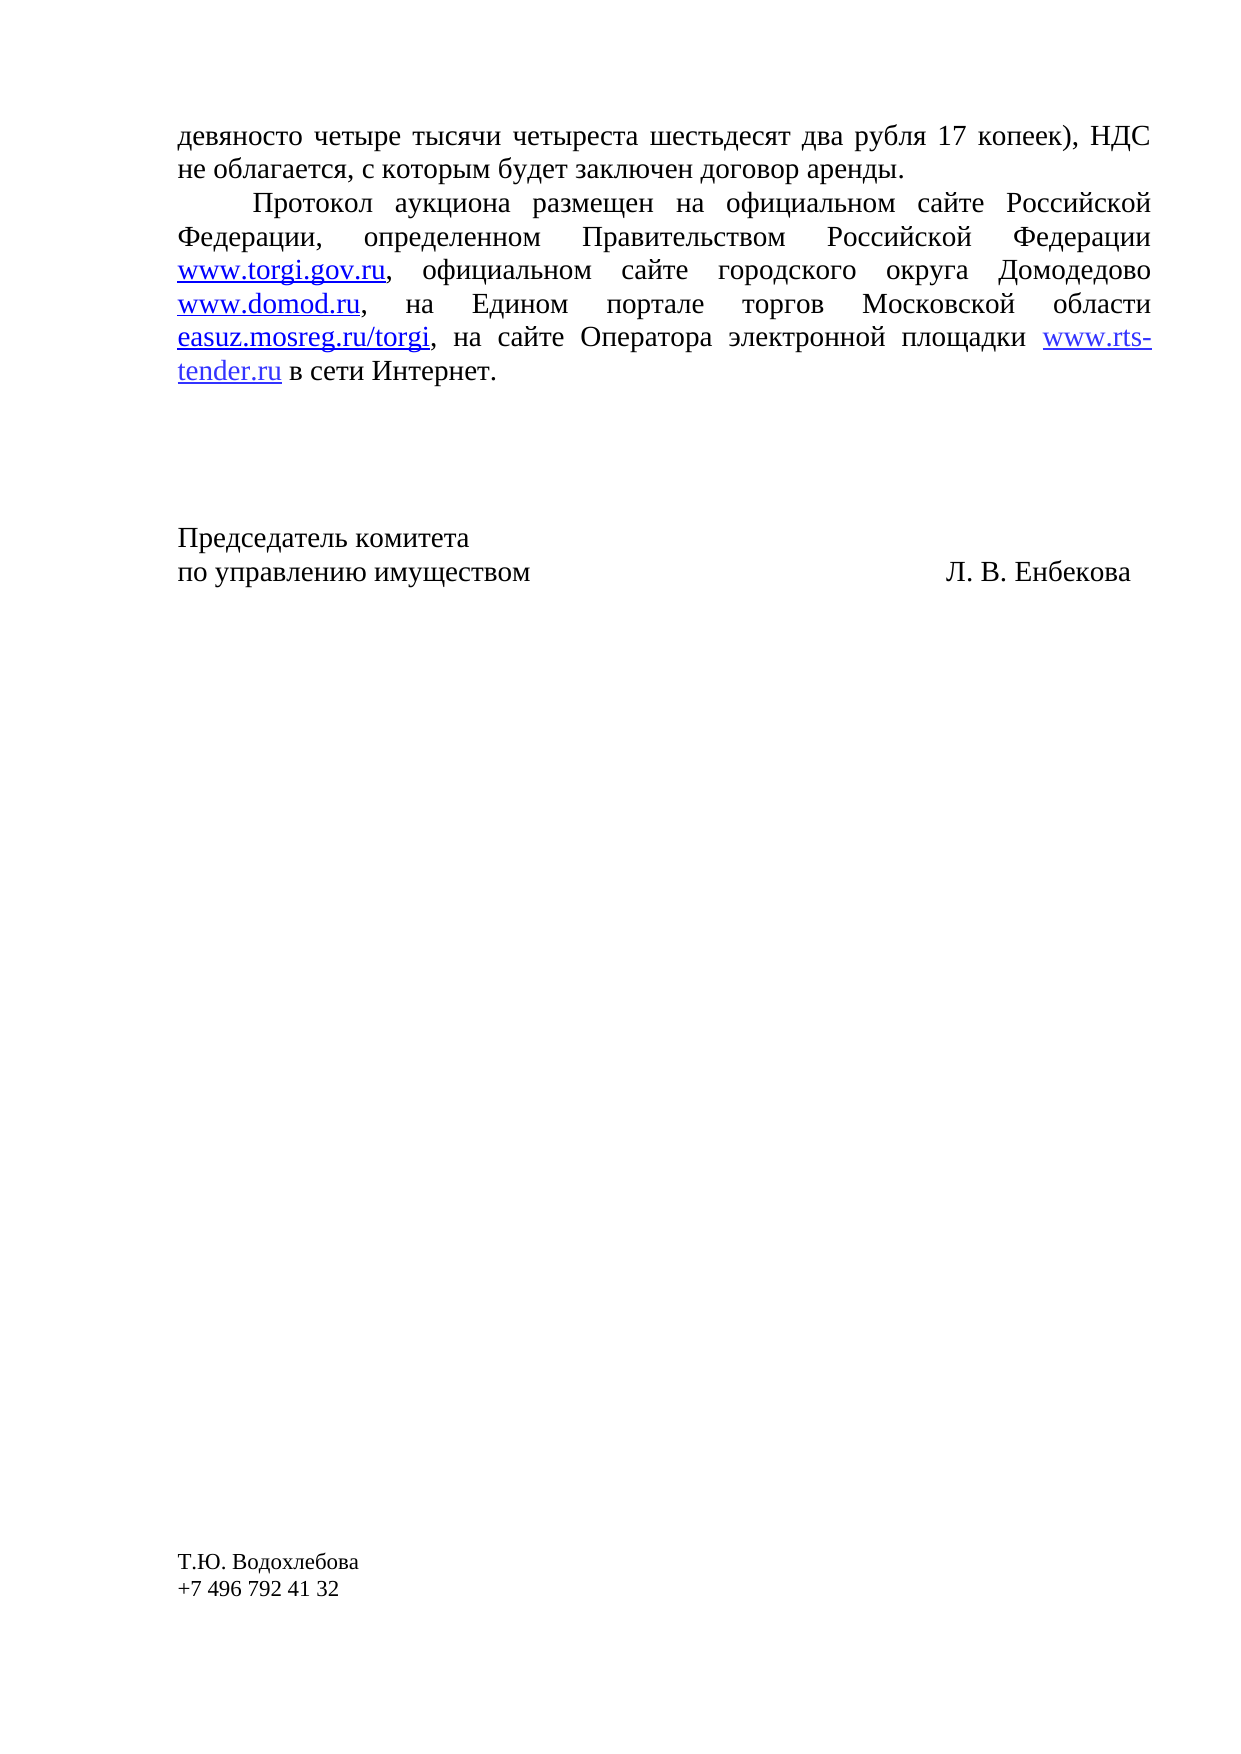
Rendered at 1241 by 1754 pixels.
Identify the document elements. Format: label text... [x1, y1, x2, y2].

text Протокол аукциона размещен на официальном сайте Российской Федерации, определенном Правительством Российской Федерации www.torgi.gov.ru, официальном сайте городского округа Домодедово www.domod.ru, на Едином портале торгов Московской области easuz.mosreg.ru/torgi, на сайте Оператора электронной площадки www.rts-tender.ru в сети Интернет. [177, 185, 1152, 386]
text по управлению имуществом Л. В. Енбекова [177, 554, 1152, 588]
text Т.Ю. Водохлебова [177, 1548, 1152, 1575]
text Председатель комитета [177, 521, 1152, 554]
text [177, 118, 1152, 185]
text +7 496 792 41 32 [177, 1575, 1152, 1601]
